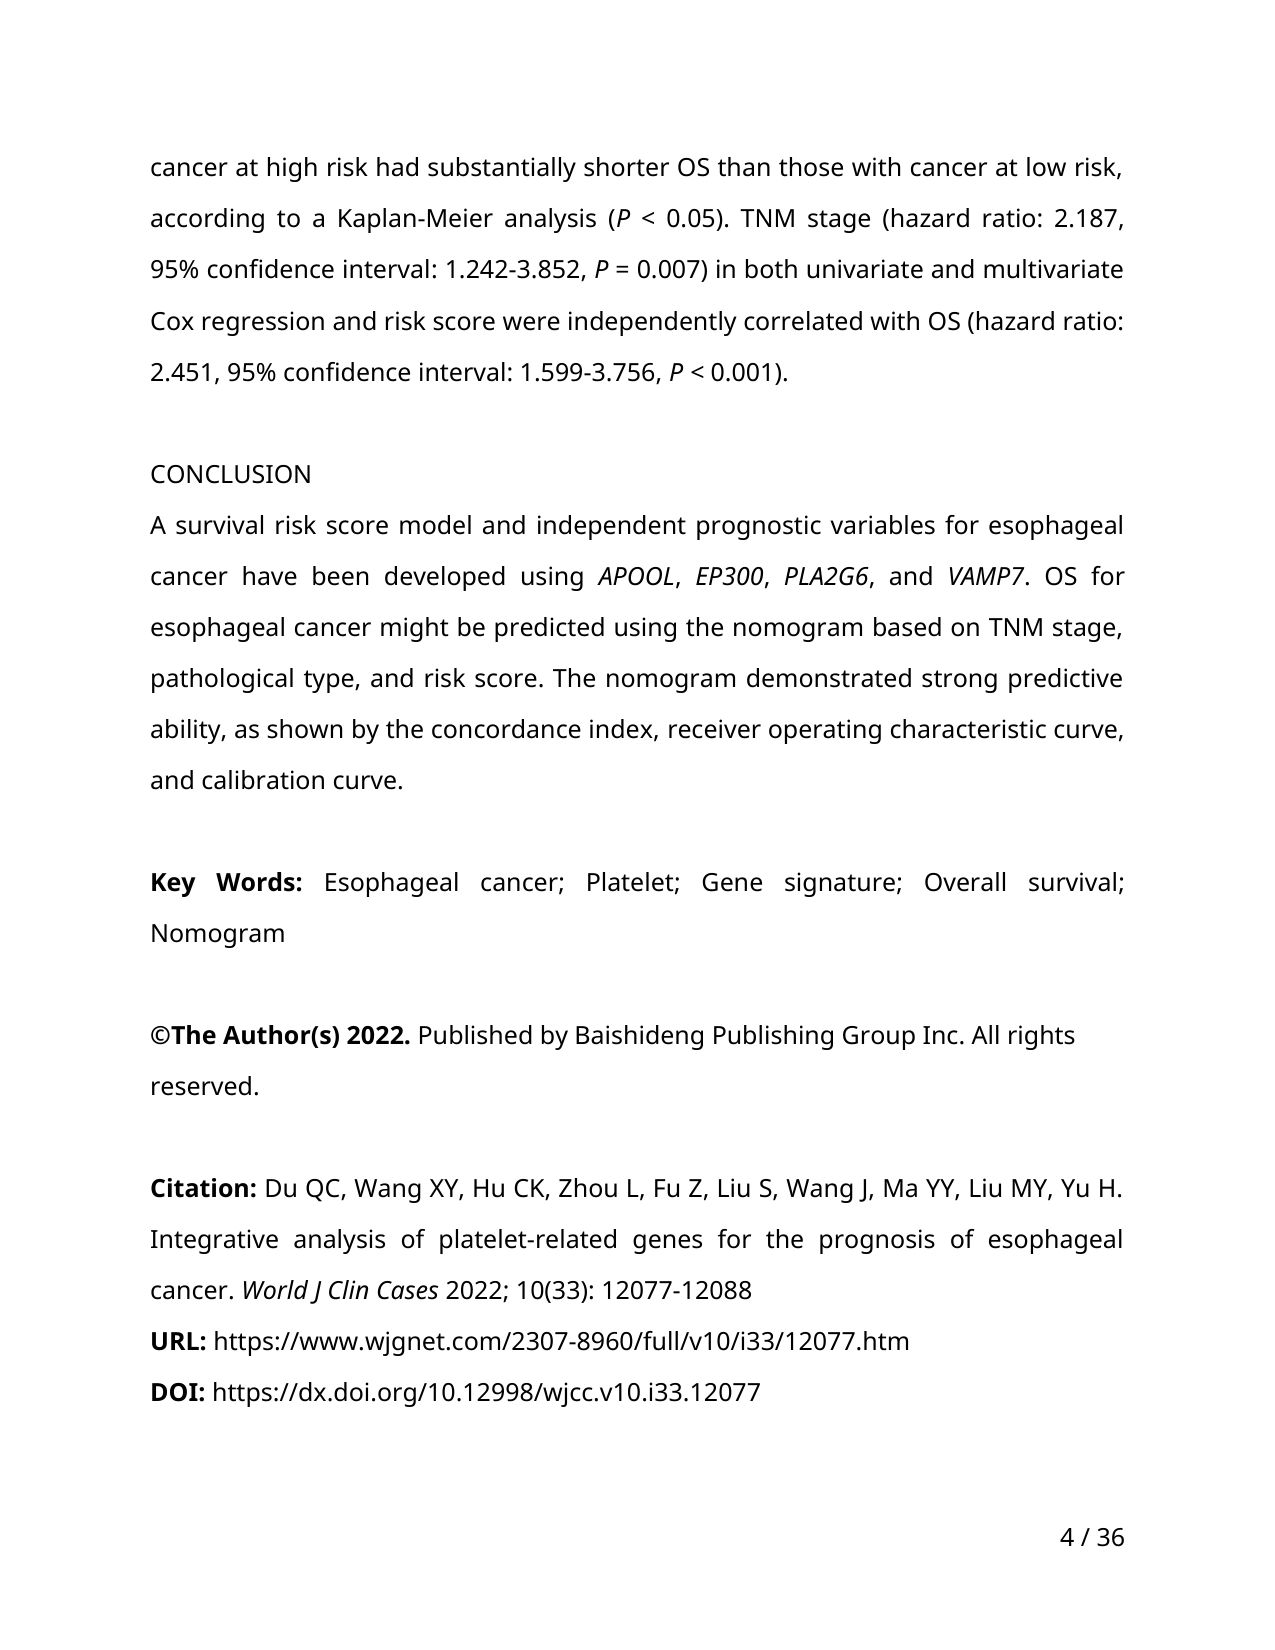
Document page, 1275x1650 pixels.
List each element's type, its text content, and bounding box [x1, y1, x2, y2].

text A survival risk score model and independent prognostic variables for esophageal cancer have been developed using APOOL, EP300, PLA2G6, and VAMP7. OS for esophageal cancer might be predicted using the nomogram based on TNM stage, pathological type, and risk score. The nomogram demonstrated strong predictive ability, as shown by the concordance index, receiver operating characteristic curve, and calibration curve. [150, 507, 1125, 797]
text Citation: Du QC, Wang XY, Hu CK, Zhou L, Fu Z, Liu S, Wang J, Ma YY, Liu MY, Yu H. Integrative analysis of platelet-related genes for the prognosis of esophageal cancer. World J Clin Cases 2022; 10(33): 12077-12088 [150, 1171, 1125, 1307]
text ©The Author(s) 2022. Published by Baishideng Publishing Group Inc. All rights reserved. [150, 1018, 1125, 1103]
text DOI: https://dx.doi.org/10.12998/wjcc.v10.i33.12077 [150, 1375, 1125, 1409]
text CONCLUSION [150, 456, 1125, 490]
text Key Words: Esophageal cancer; Platelet; Gene signature; Overall survival; Nomogram [150, 864, 1125, 950]
text URL: https://www.wjgnet.com/2307-8960/full/v10/i33/12077.htm [150, 1324, 1125, 1358]
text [150, 150, 1125, 388]
